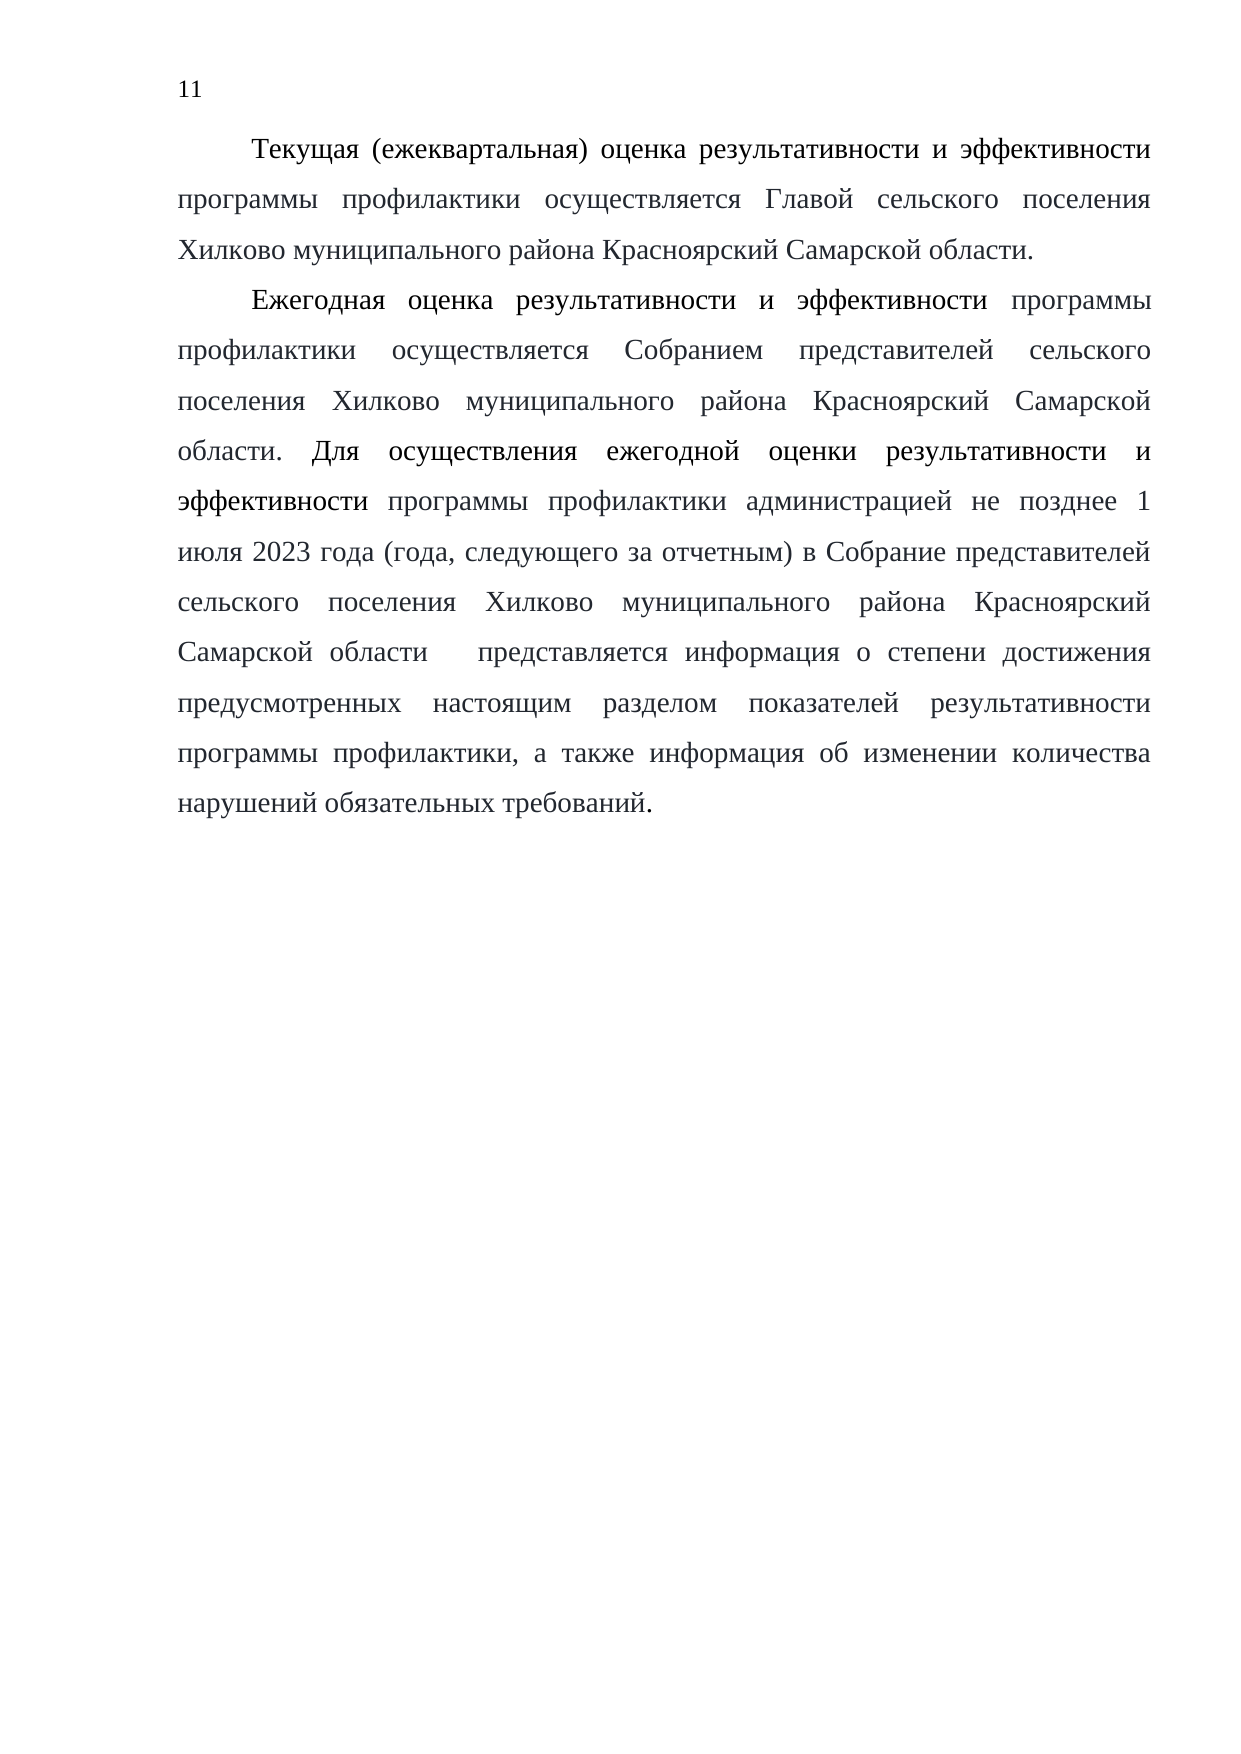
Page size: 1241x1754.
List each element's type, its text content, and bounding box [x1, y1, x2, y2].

text Ежегодная оценка результативности и эффективности программы профилактики осуществляется Собранием представителей сельского поселения Хилково муниципального района Красноярский Самарской области. Для осуществления ежегодной оценки результативности и эффективности программы профилактики администрацией не позднее 1 июля 2023 года (года, следующего за отчетным) в Собрание представителей сельского поселения Хилково муниципального района Красноярский Самарской области представляется информация о степени достижения предусмотренных настоящим разделом показателей результативности программы профилактики, а также информация об изменении количества нарушений обязательных требований. [177, 282, 1152, 819]
text Текущая (ежеквартальная) оценка результативности и эффективности программы профилактики осуществляется Главой сельского поселения Хилково муниципального района Красноярский Самарской области. [177, 131, 1152, 265]
